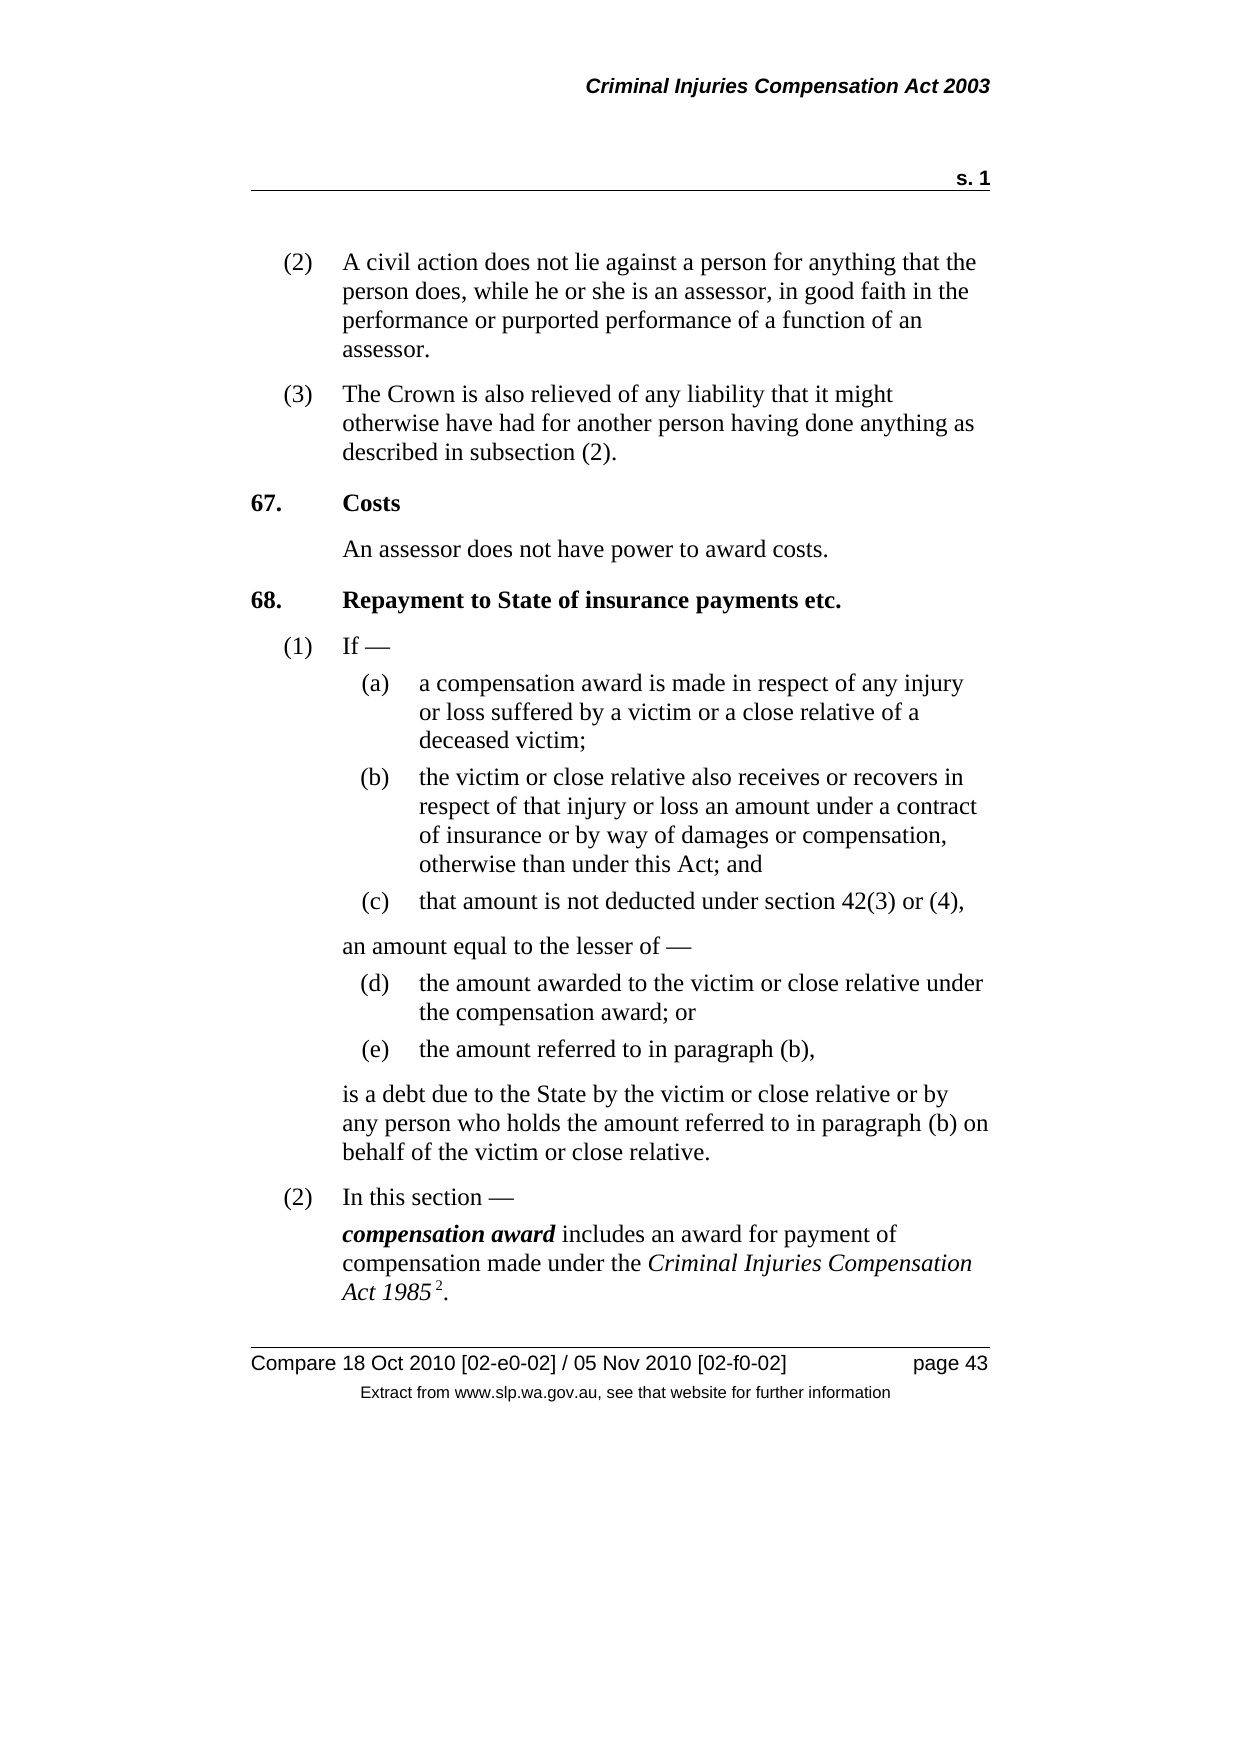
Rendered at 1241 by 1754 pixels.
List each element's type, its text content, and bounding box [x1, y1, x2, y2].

subtitle 68. Repayment to State of insurance payments etc. [251, 585, 990, 614]
text compensation award includes an award for payment of compensation made under the Criminal Injuries Compensation Act 1985 2. [251, 1219, 990, 1306]
subtitle 67. Costs [251, 488, 990, 517]
text an amount equal to the lesser of — [251, 931, 990, 960]
text (e) the amount referred to in paragraph (b), [251, 1034, 990, 1063]
text (b) the victim or close relative also receives or recovers in respect of that injury or loss an amount under a contract of insurance or by way of damages or compensation, otherwise than under this Act; and [251, 762, 990, 877]
text (1) If — [251, 631, 990, 659]
text (d) the amount awarded to the victim or close relative under the compensation award; or [251, 968, 990, 1026]
text (c) that amount is not deducted under section 42(3) or (4), [251, 886, 990, 914]
text is a debt due to the State by the victim or close relative or by any person who holds the amount referred to in paragraph (b) on behalf of the victim or close relative. [251, 1079, 990, 1166]
text (a) a compensation award is made in respect of any injury or loss suffered by a victim or a close relative of a deceased victim; [251, 668, 990, 754]
text (2) In this section — [251, 1182, 990, 1211]
text (3) The Crown is also relieved of any liability that it might otherwise have had for another person having done anything as described in subsection (2). [251, 379, 990, 465]
text (2) A civil action does not lie against a person for anything that the person does, while he or she is an assessor, in good faith in the performance or purported performance of a function of an assessor. [251, 247, 990, 362]
text An assessor does not have power to award costs. [251, 534, 990, 562]
